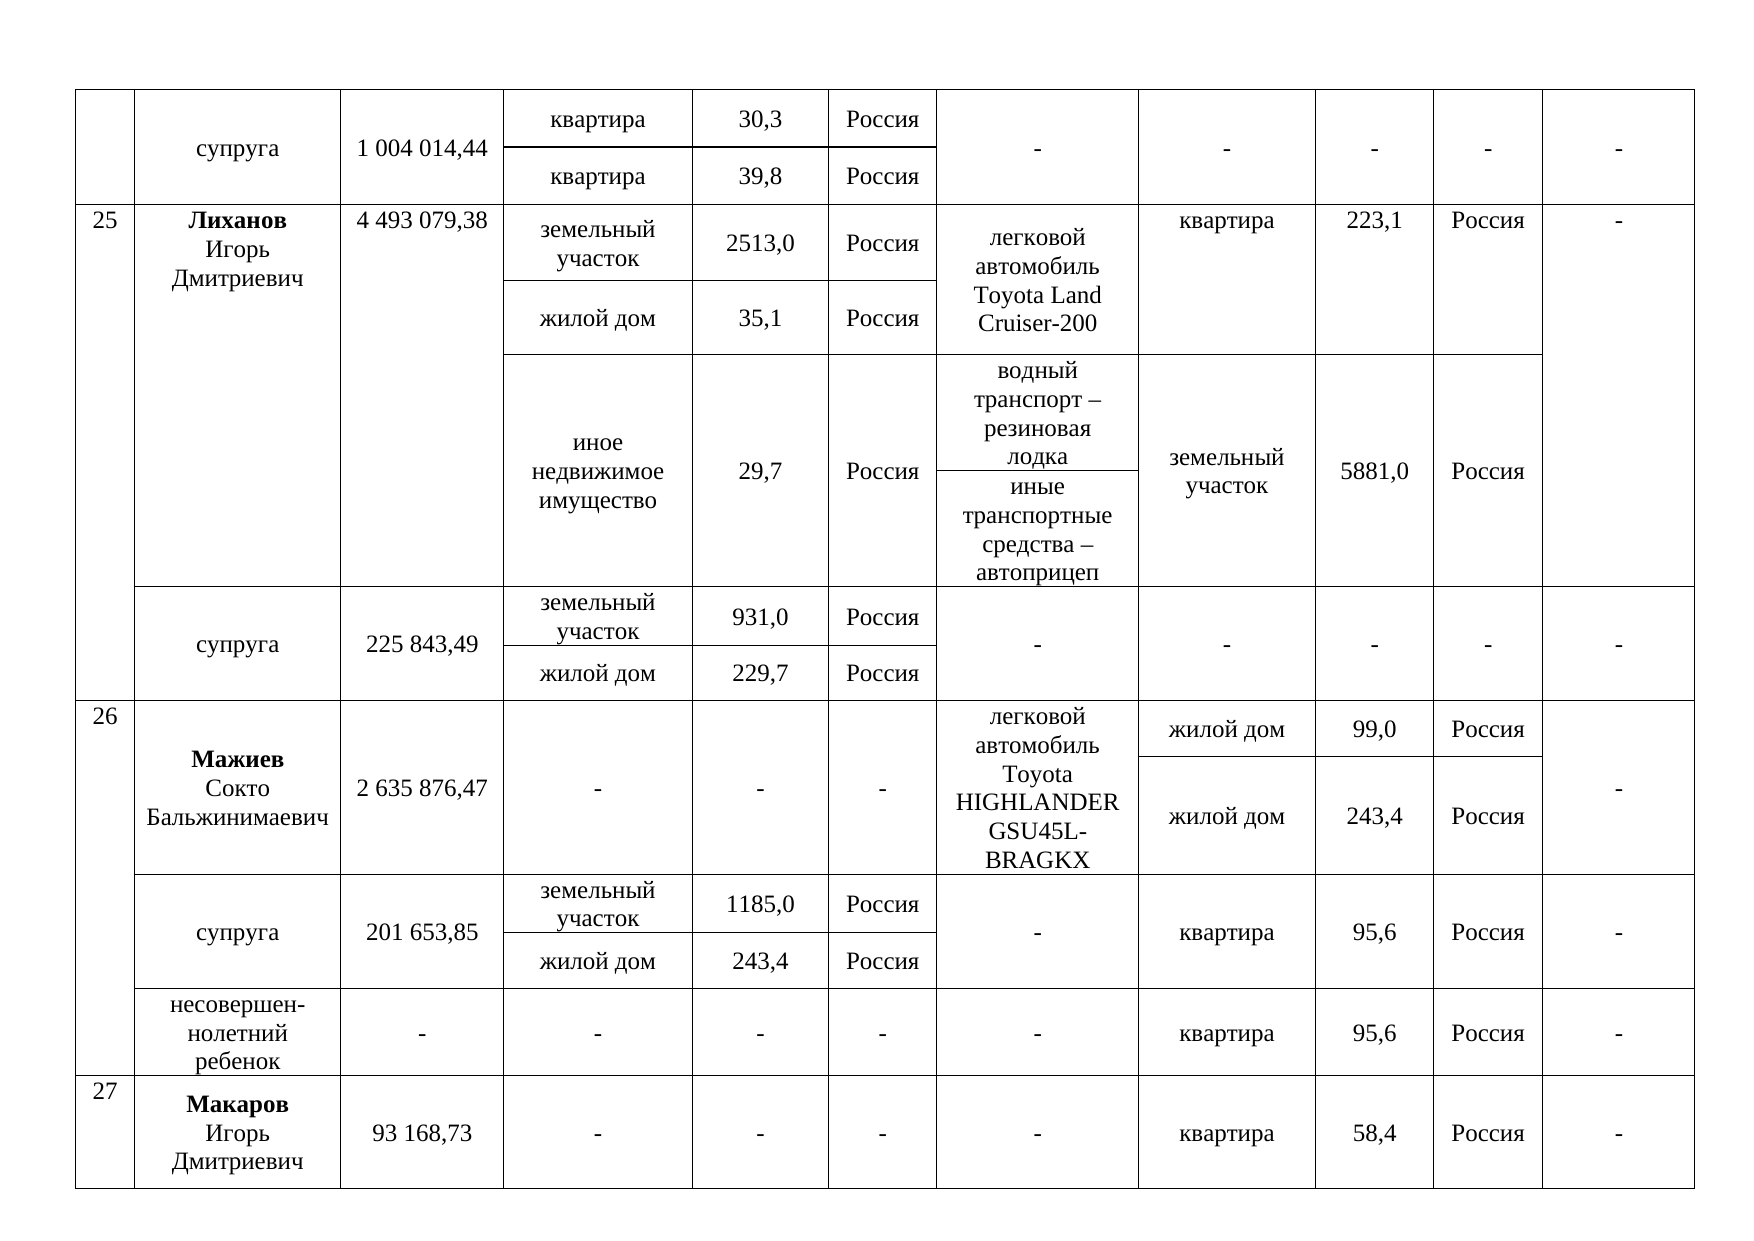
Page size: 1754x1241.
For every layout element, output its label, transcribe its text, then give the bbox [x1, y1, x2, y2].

table_cell Россия [1434, 355, 1542, 586]
table_cell - [1434, 90, 1542, 204]
table_cell жилой дом [1139, 701, 1315, 756]
table_cell - [937, 1076, 1138, 1188]
table_cell - [1543, 701, 1694, 874]
table_cell 29,7 [693, 355, 828, 586]
table_cell Мажиев Сокто Бальжинимаевич [135, 701, 340, 874]
table_cell Россия [829, 933, 936, 988]
table_cell - [504, 1076, 692, 1188]
table_cell - [1543, 90, 1694, 204]
table_cell - [693, 989, 828, 1075]
table_cell Россия [829, 646, 936, 700]
table_cell 26 [76, 701, 134, 1075]
table_cell квартира [504, 90, 692, 146]
table_cell Россия [829, 875, 936, 932]
table_cell 30,3 [693, 90, 828, 146]
table_cell - [1434, 587, 1542, 700]
table_cell Россия [1434, 875, 1542, 988]
table_cell - [1139, 90, 1315, 204]
table_cell 931,0 [693, 587, 828, 645]
table_cell Россия [1434, 205, 1542, 354]
table_cell 99,0 [1316, 701, 1433, 756]
table_cell - [504, 701, 692, 874]
table_cell жилой дом [504, 281, 692, 354]
table_cell - [1316, 587, 1433, 700]
table_cell - [693, 701, 828, 874]
table_cell 25 [76, 205, 134, 700]
table_cell - [937, 587, 1138, 700]
table_cell Россия [829, 205, 936, 280]
table_cell несовершен-нолетний ребенок [135, 989, 340, 1075]
table_cell 35,1 [693, 281, 828, 354]
table_cell 2513,0 [693, 205, 828, 280]
table_cell Россия [1434, 1076, 1542, 1188]
table_cell супруга [135, 587, 340, 700]
table_cell - [341, 989, 503, 1075]
table_cell Лиханов Игорь Дмитриевич [135, 205, 340, 586]
table_cell 243,4 [1316, 757, 1433, 874]
table_cell - [937, 875, 1138, 988]
table_cell земельный участок [504, 875, 692, 932]
table_cell жилой дом [504, 646, 692, 700]
table_cell - [1316, 90, 1433, 204]
table_cell - [937, 90, 1138, 204]
table_cell легковой автомобиль Toyota Land Cruiser-200 [937, 205, 1138, 354]
table_cell Россия [829, 355, 936, 586]
table_cell жилой дом [1139, 757, 1315, 874]
table_cell 225 843,49 [341, 587, 503, 700]
table_cell супруга [135, 875, 340, 988]
table_cell 1 004 014,44 [341, 90, 503, 204]
table_cell Россия [829, 281, 936, 354]
table_cell земельный участок [504, 587, 692, 645]
table_cell 243,4 [693, 933, 828, 988]
table_cell Россия [829, 90, 936, 146]
table_cell легковой автомобиль Toyota HIGHLANDER GSU45L-BRAGKX [937, 701, 1138, 874]
table_cell - [1139, 587, 1315, 700]
table_cell Россия [829, 587, 936, 645]
table_cell 4 493 079,38 [341, 205, 503, 586]
table_cell Россия [1434, 989, 1542, 1075]
table_cell супруга [135, 90, 340, 204]
table_cell Россия [1434, 701, 1542, 756]
table_cell 58,4 [1316, 1076, 1433, 1188]
table_cell 95,6 [1316, 989, 1433, 1075]
table_cell Макаров Игорь Дмитриевич [135, 1076, 340, 1188]
table_cell - [937, 989, 1138, 1075]
table_cell - [829, 1076, 936, 1188]
table_cell квартира [504, 148, 692, 204]
table_cell 1185,0 [693, 875, 828, 932]
table_cell 2 635 876,47 [341, 701, 503, 874]
table_cell 95,6 [1316, 875, 1433, 988]
table_cell квартира [1139, 205, 1315, 354]
table_cell иные транспортные средства – автоприцеп [937, 471, 1138, 586]
table_cell - [693, 1076, 828, 1188]
table_cell земельный участок [1139, 355, 1315, 586]
table_cell - [1543, 587, 1694, 700]
table_cell 27 [76, 1076, 134, 1188]
table_cell квартира [1139, 989, 1315, 1075]
table_cell водный транспорт – резиновая лодка [937, 355, 1138, 470]
table_cell - [1543, 205, 1694, 586]
table_cell 39,8 [693, 148, 828, 204]
table_cell - [1543, 875, 1694, 988]
table_cell 223,1 [1316, 205, 1433, 354]
table_cell квартира [1139, 875, 1315, 988]
table_cell земельный участок [504, 205, 692, 280]
table_cell 229,7 [693, 646, 828, 700]
table_cell жилой дом [504, 933, 692, 988]
table_cell - [829, 701, 936, 874]
table_cell - [829, 989, 936, 1075]
table_cell - [504, 989, 692, 1075]
table_cell иное недвижимое имущество [504, 355, 692, 586]
table_cell Россия [829, 148, 936, 204]
table_cell квартира [1139, 1076, 1315, 1188]
table_cell - [1543, 1076, 1694, 1188]
table_cell 5881,0 [1316, 355, 1433, 586]
table_cell 201 653,85 [341, 875, 503, 988]
table_cell - [1543, 989, 1694, 1075]
table_cell Россия [1434, 757, 1542, 874]
table_cell 93 168,73 [341, 1076, 503, 1188]
